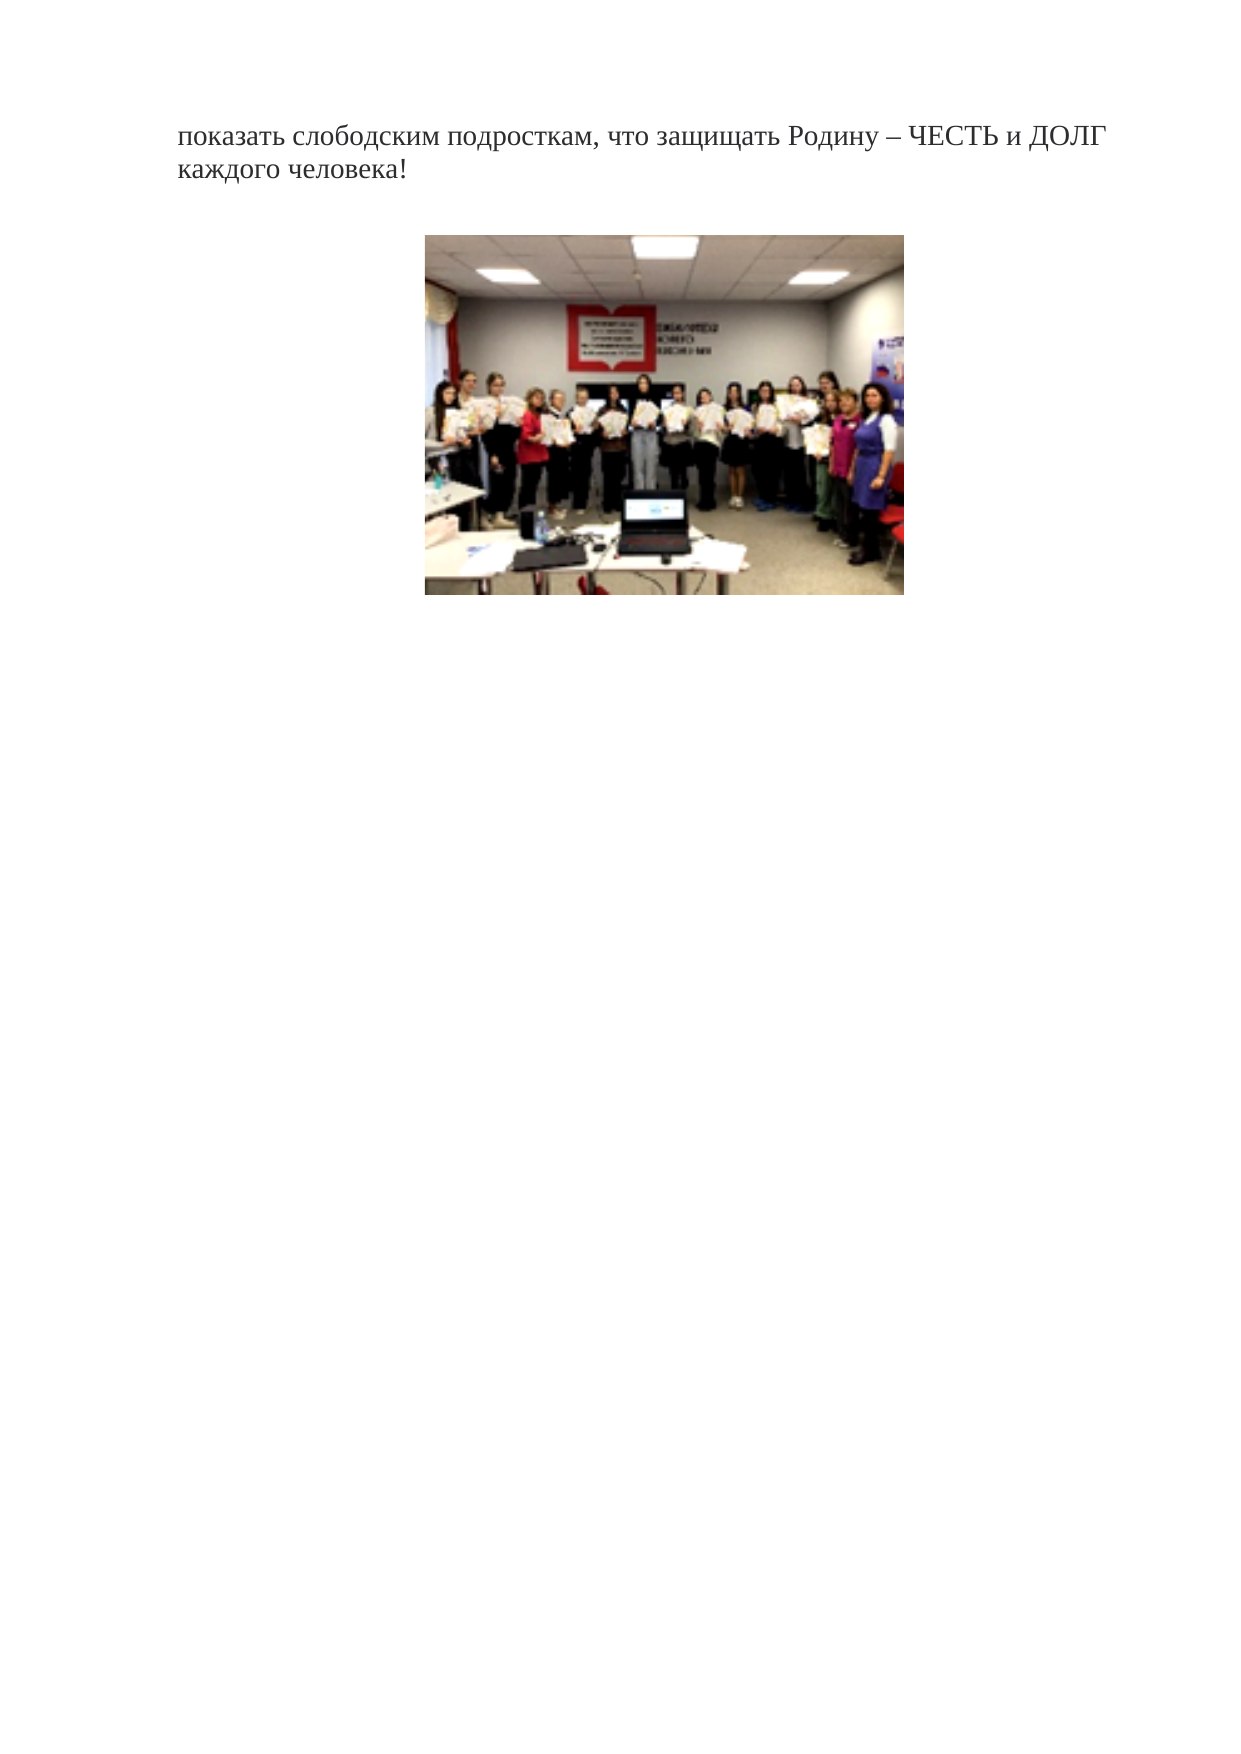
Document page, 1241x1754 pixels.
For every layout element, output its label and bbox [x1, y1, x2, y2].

text [177, 118, 1152, 185]
picture [424, 235, 904, 595]
